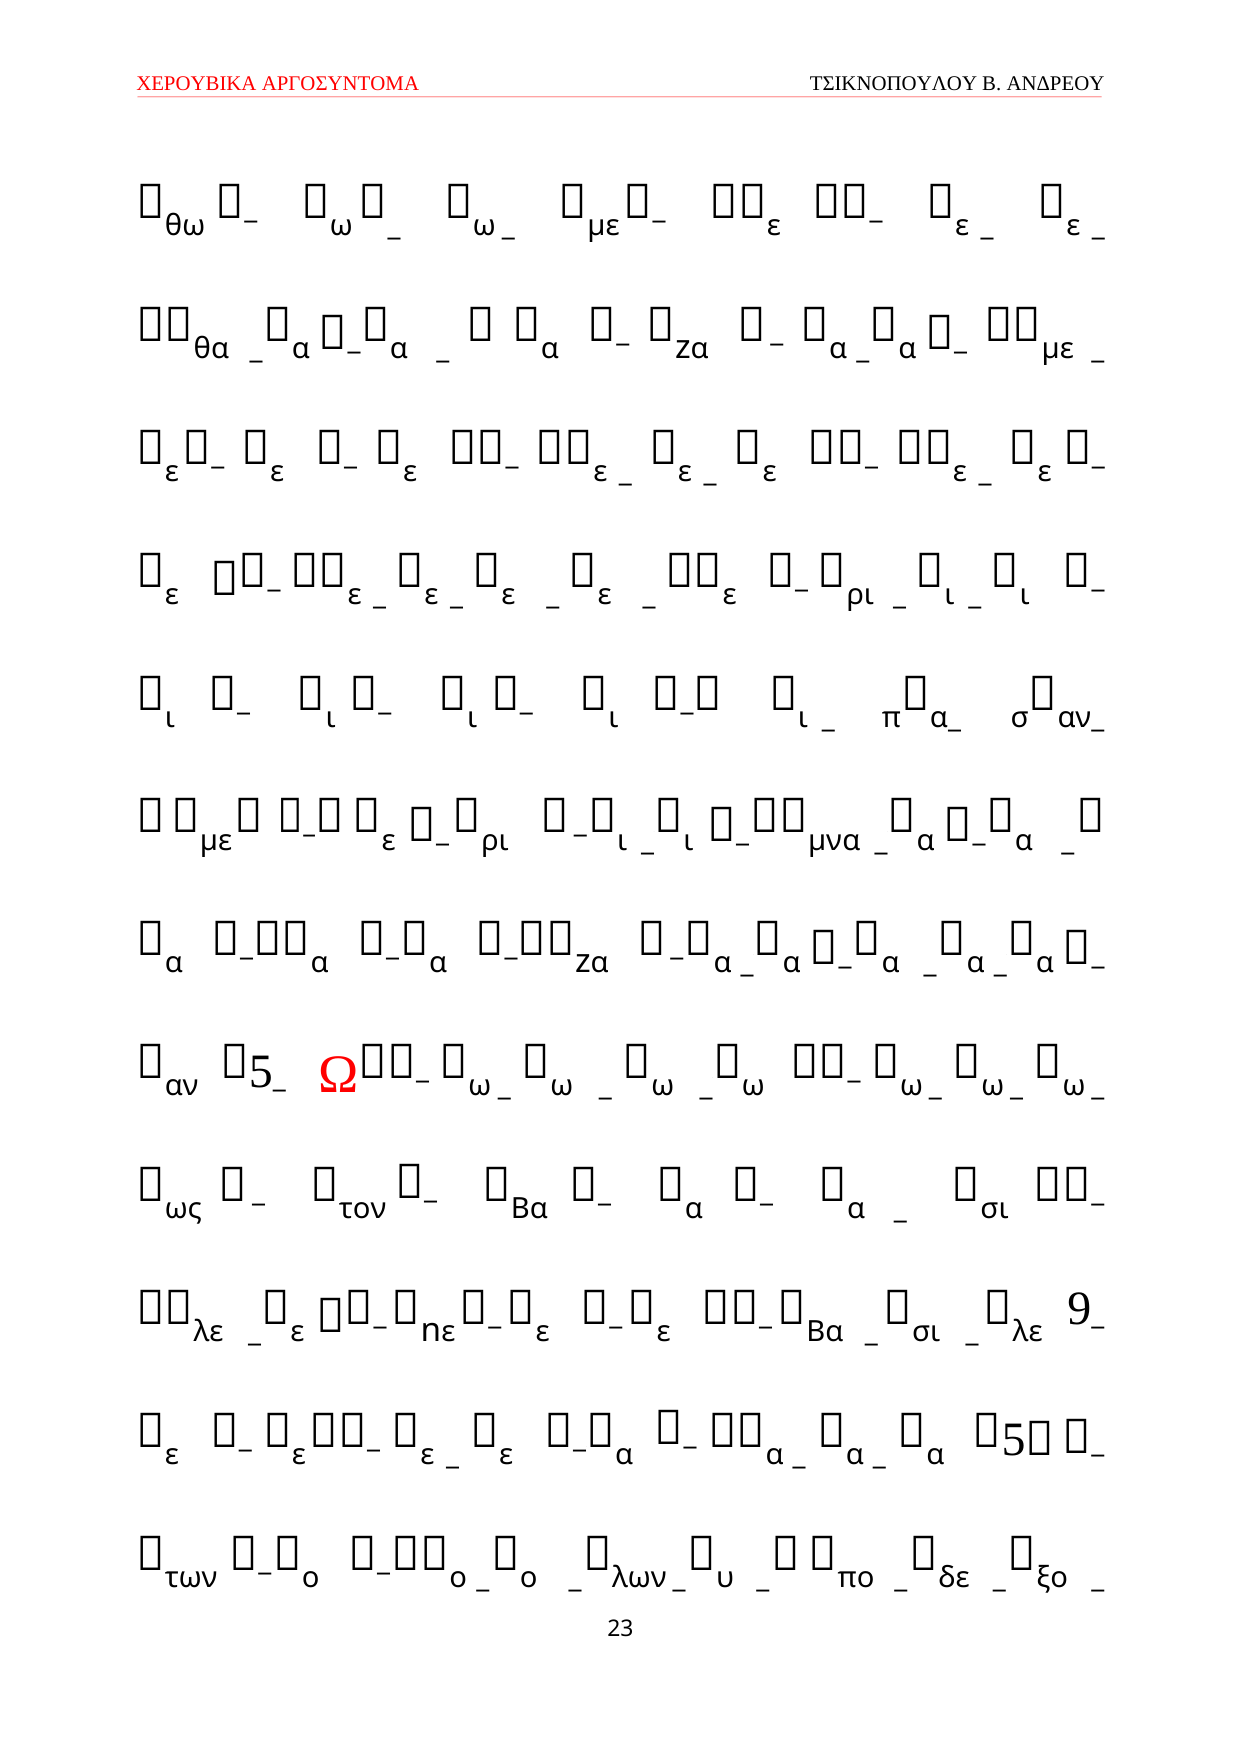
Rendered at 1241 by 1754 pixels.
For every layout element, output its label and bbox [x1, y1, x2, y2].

text [136, 120, 1104, 1595]
